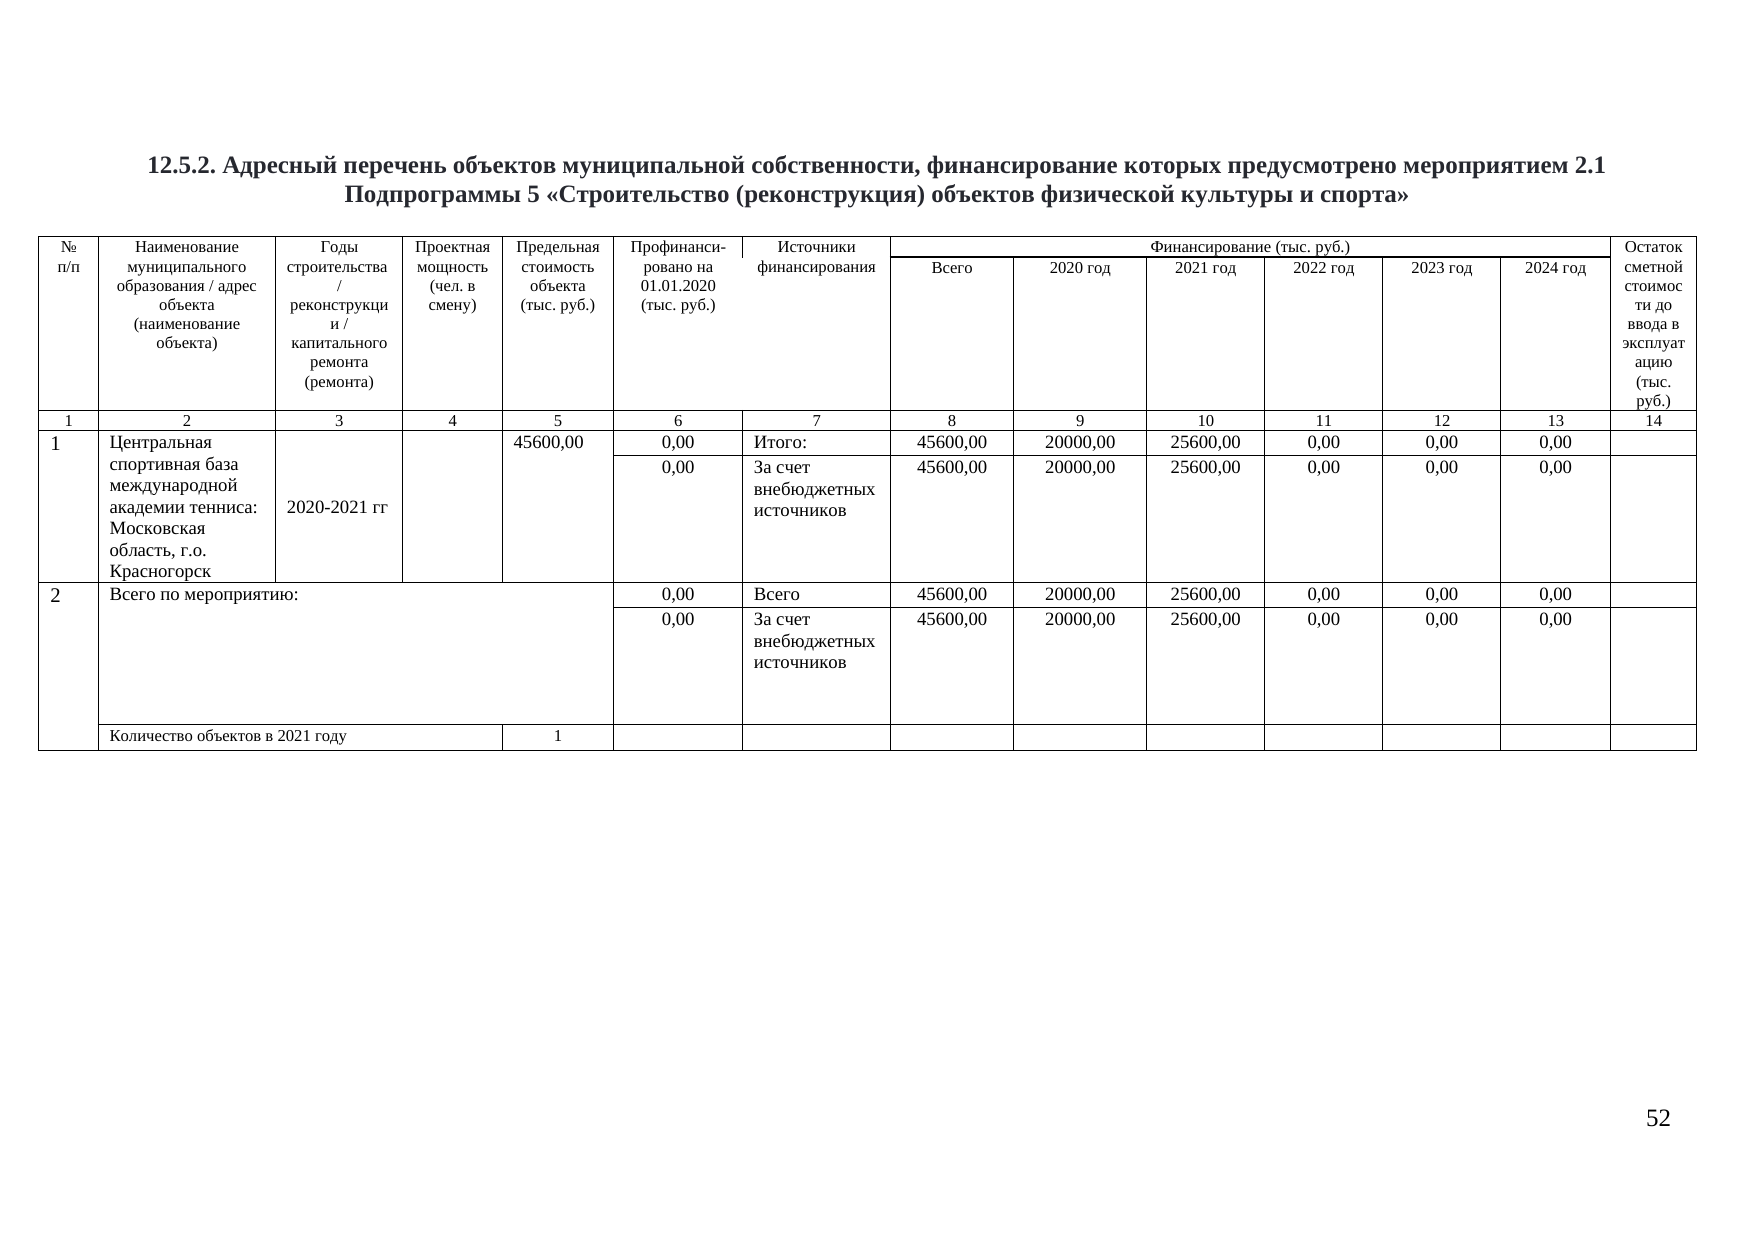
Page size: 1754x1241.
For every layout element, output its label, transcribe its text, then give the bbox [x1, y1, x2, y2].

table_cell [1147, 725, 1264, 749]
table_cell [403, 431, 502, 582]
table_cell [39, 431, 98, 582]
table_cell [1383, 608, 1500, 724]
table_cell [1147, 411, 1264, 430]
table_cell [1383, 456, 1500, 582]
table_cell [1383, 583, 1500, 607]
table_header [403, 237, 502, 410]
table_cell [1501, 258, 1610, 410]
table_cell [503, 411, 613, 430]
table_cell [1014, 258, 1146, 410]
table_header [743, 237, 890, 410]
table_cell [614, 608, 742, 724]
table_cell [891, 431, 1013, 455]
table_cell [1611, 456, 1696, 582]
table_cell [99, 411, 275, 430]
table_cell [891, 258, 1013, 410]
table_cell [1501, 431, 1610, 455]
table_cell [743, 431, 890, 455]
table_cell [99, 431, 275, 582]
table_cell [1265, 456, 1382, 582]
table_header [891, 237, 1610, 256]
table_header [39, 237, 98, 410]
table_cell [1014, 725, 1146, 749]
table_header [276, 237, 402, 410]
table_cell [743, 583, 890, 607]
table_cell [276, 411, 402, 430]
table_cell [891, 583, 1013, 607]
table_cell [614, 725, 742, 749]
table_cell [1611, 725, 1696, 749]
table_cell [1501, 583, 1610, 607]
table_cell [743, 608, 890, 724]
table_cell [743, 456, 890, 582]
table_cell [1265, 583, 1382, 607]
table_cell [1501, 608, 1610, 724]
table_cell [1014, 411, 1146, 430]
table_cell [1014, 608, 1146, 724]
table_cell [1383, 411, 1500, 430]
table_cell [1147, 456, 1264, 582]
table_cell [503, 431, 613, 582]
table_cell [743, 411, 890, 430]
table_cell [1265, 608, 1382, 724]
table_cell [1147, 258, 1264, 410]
text 12.5.2. Адресный перечень объектов муниципальной собственности, финансирование которых предусмотрено мероприятием 2.1 Подпрограммы 5 «Строительство (реконструкция) объектов физической культуры и спорта» [83, 150, 1671, 207]
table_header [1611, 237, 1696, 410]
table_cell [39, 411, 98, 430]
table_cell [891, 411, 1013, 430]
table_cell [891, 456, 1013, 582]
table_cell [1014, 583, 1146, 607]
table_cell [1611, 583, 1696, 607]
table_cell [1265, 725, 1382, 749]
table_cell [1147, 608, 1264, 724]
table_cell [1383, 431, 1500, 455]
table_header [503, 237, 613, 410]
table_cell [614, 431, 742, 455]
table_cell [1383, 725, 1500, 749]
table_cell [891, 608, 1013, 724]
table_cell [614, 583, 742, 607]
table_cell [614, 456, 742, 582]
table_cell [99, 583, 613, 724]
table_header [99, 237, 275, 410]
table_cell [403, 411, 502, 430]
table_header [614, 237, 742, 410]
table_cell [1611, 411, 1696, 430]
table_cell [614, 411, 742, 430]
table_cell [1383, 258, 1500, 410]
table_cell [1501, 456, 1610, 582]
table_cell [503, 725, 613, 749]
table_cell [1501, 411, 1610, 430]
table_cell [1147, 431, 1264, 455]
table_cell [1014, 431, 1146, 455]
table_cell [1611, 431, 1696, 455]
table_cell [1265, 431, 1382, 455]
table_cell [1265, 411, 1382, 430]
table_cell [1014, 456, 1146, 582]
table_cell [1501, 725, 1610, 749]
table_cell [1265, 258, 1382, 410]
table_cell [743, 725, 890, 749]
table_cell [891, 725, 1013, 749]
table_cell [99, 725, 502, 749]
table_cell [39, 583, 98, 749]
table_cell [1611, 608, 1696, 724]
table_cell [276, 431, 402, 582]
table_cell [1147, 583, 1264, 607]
